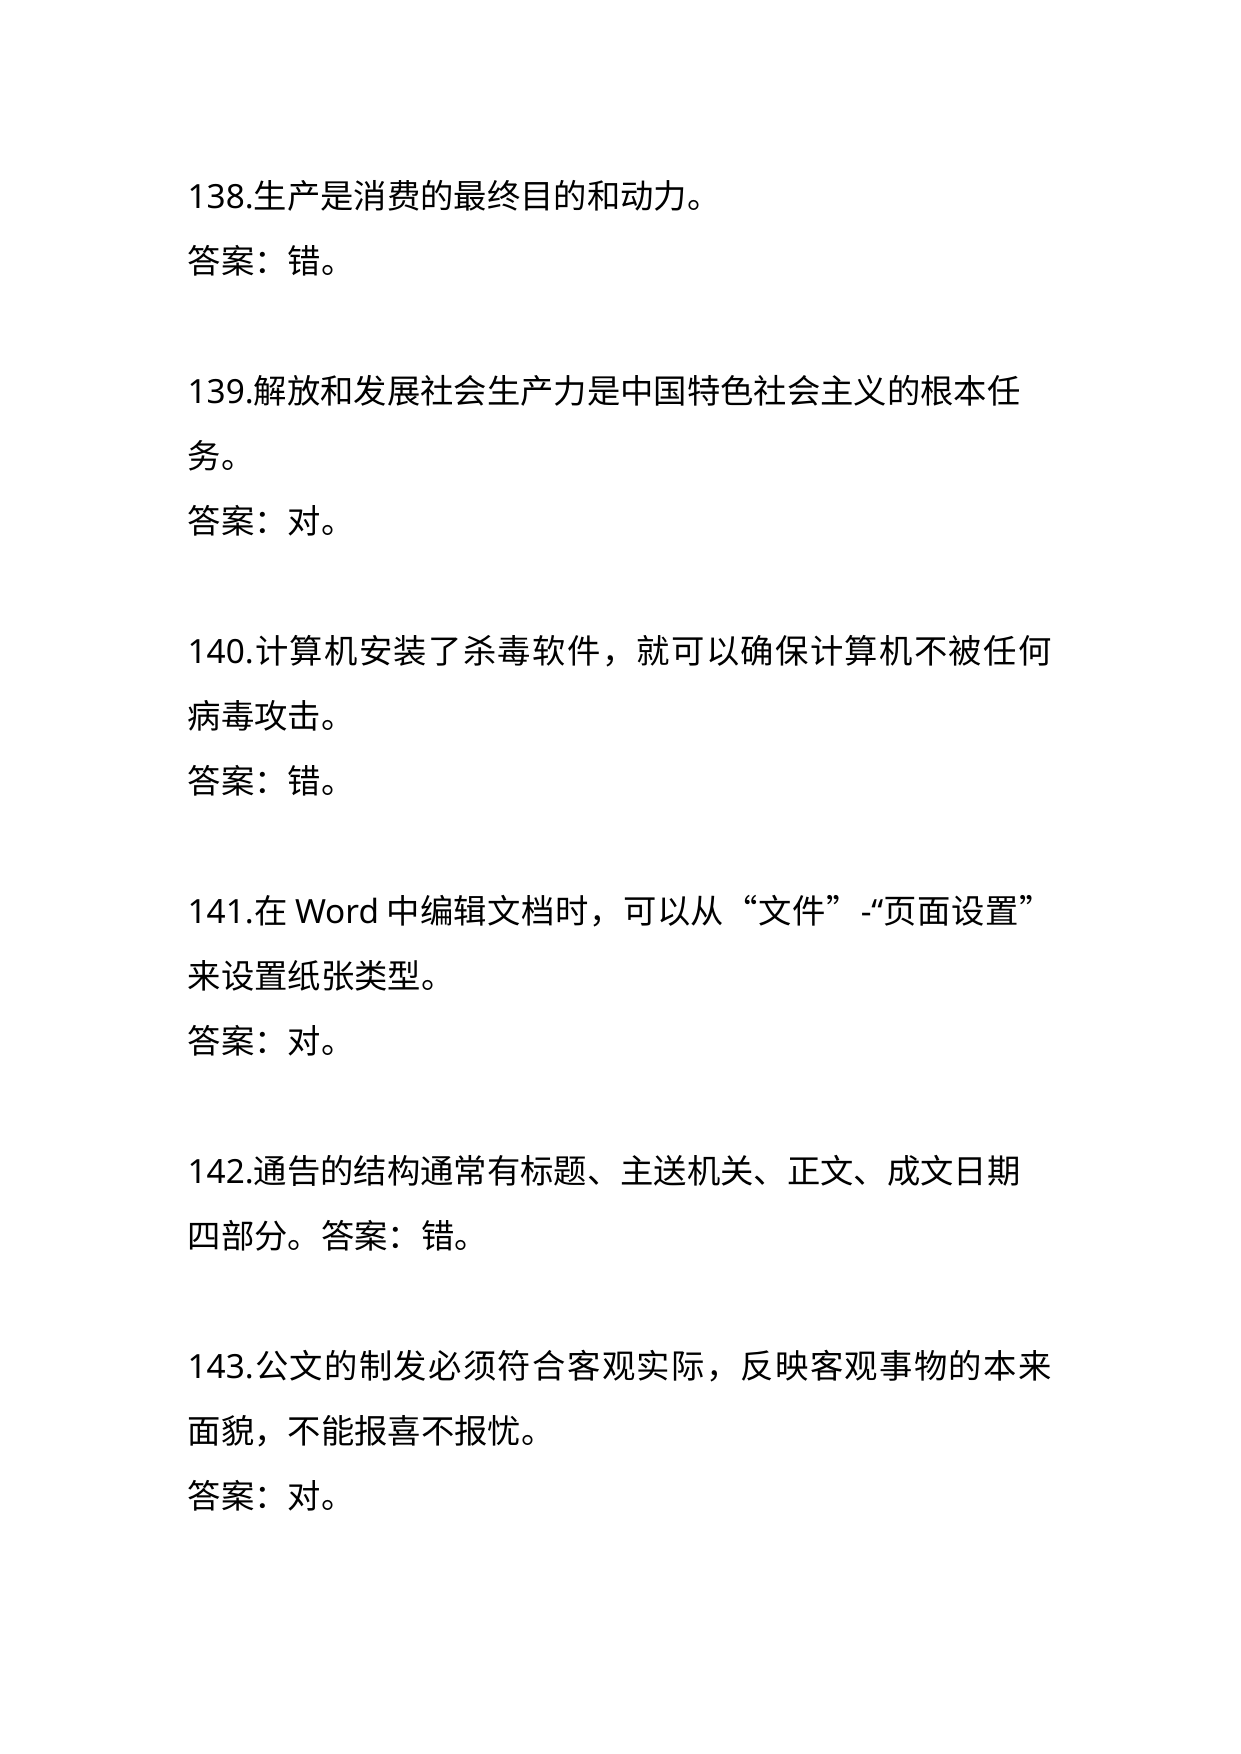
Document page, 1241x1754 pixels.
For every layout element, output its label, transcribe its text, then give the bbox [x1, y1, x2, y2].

text 答案：对。 [187, 1007, 1053, 1072]
text 140.计算机安装了杀毒软件，就可以确保计算机不被任何病毒攻击。 [187, 617, 1053, 747]
text 141.在Word中编辑文档时，可以从“文件”-“页面设置”来设置纸张类型。 [187, 877, 1053, 1007]
text 答案：错。 [187, 747, 1053, 812]
text 答案：对。 [187, 487, 1053, 552]
text 138.生产是消费的最终目的和动力。 [187, 162, 1053, 227]
text 答案：错。 [187, 227, 1053, 292]
text 答案：对。 [187, 1462, 1053, 1527]
text 142.通告的结构通常有标题、主送机关、正文、成文日期四部分。答案：错。 [187, 1137, 1053, 1267]
text 143.公文的制发必须符合客观实际，反映客观事物的本来面貌，不能报喜不报忧。 [187, 1332, 1053, 1462]
text 139.解放和发展社会生产力是中国特色社会主义的根本任务。 [187, 357, 1053, 487]
